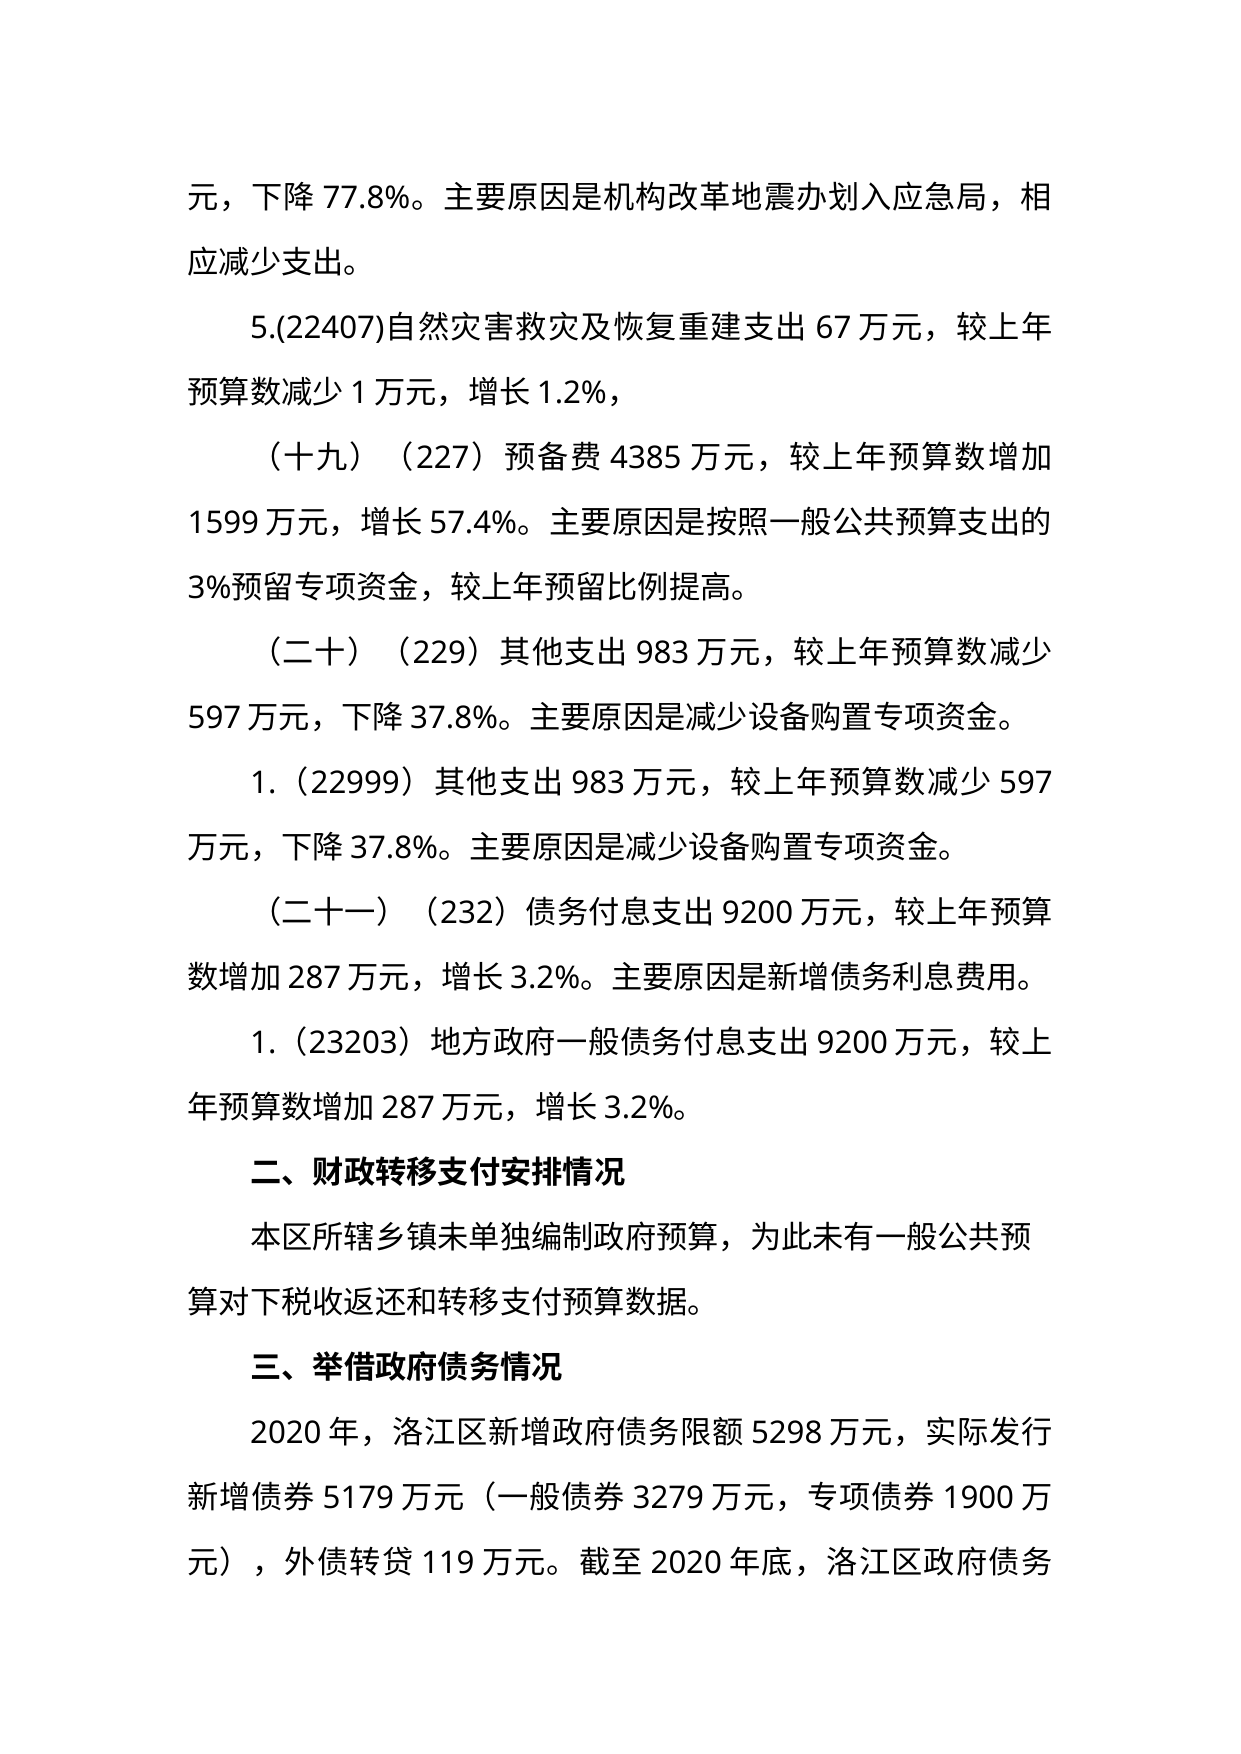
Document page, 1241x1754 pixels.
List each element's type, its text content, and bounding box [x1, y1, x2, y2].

text （二十）（229）其他支出983万元，较上年预算数减少597万元，下降37.8%。主要原因是减少设备购置专项资金。 [187, 617, 1053, 747]
text 5.(22407)自然灾害救灾及恢复重建支出67万元，较上年预算数减少1万元，增长1.2%， [187, 292, 1053, 422]
text （二十一）（232）债务付息支出9200万元，较上年预算数增加287万元，增长3.2%。主要原因是新增债务利息费用。 [187, 877, 1053, 1007]
text 二、财政转移支付安排情况 [187, 1137, 1053, 1202]
text 本区所辖乡镇未单独编制政府预算，为此未有一般公共预算对下税收返还和转移支付预算数据。 [187, 1202, 1053, 1332]
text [187, 162, 1053, 292]
text （十九）（227）预备费4385万元，较上年预算数增加1599万元，增长57.4%。主要原因是按照一般公共预算支出的3%预留专项资金，较上年预留比例提高。 [187, 422, 1053, 617]
text 三、举借政府债务情况 [187, 1332, 1053, 1397]
text 1.（22999）其他支出983万元，较上年预算数减少597万元，下降37.8%。主要原因是减少设备购置专项资金。 [187, 747, 1053, 877]
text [187, 1397, 1053, 1592]
text 1.（23203）地方政府一般债务付息支出9200万元，较上年预算数增加287万元，增长3.2%。 [187, 1007, 1053, 1137]
